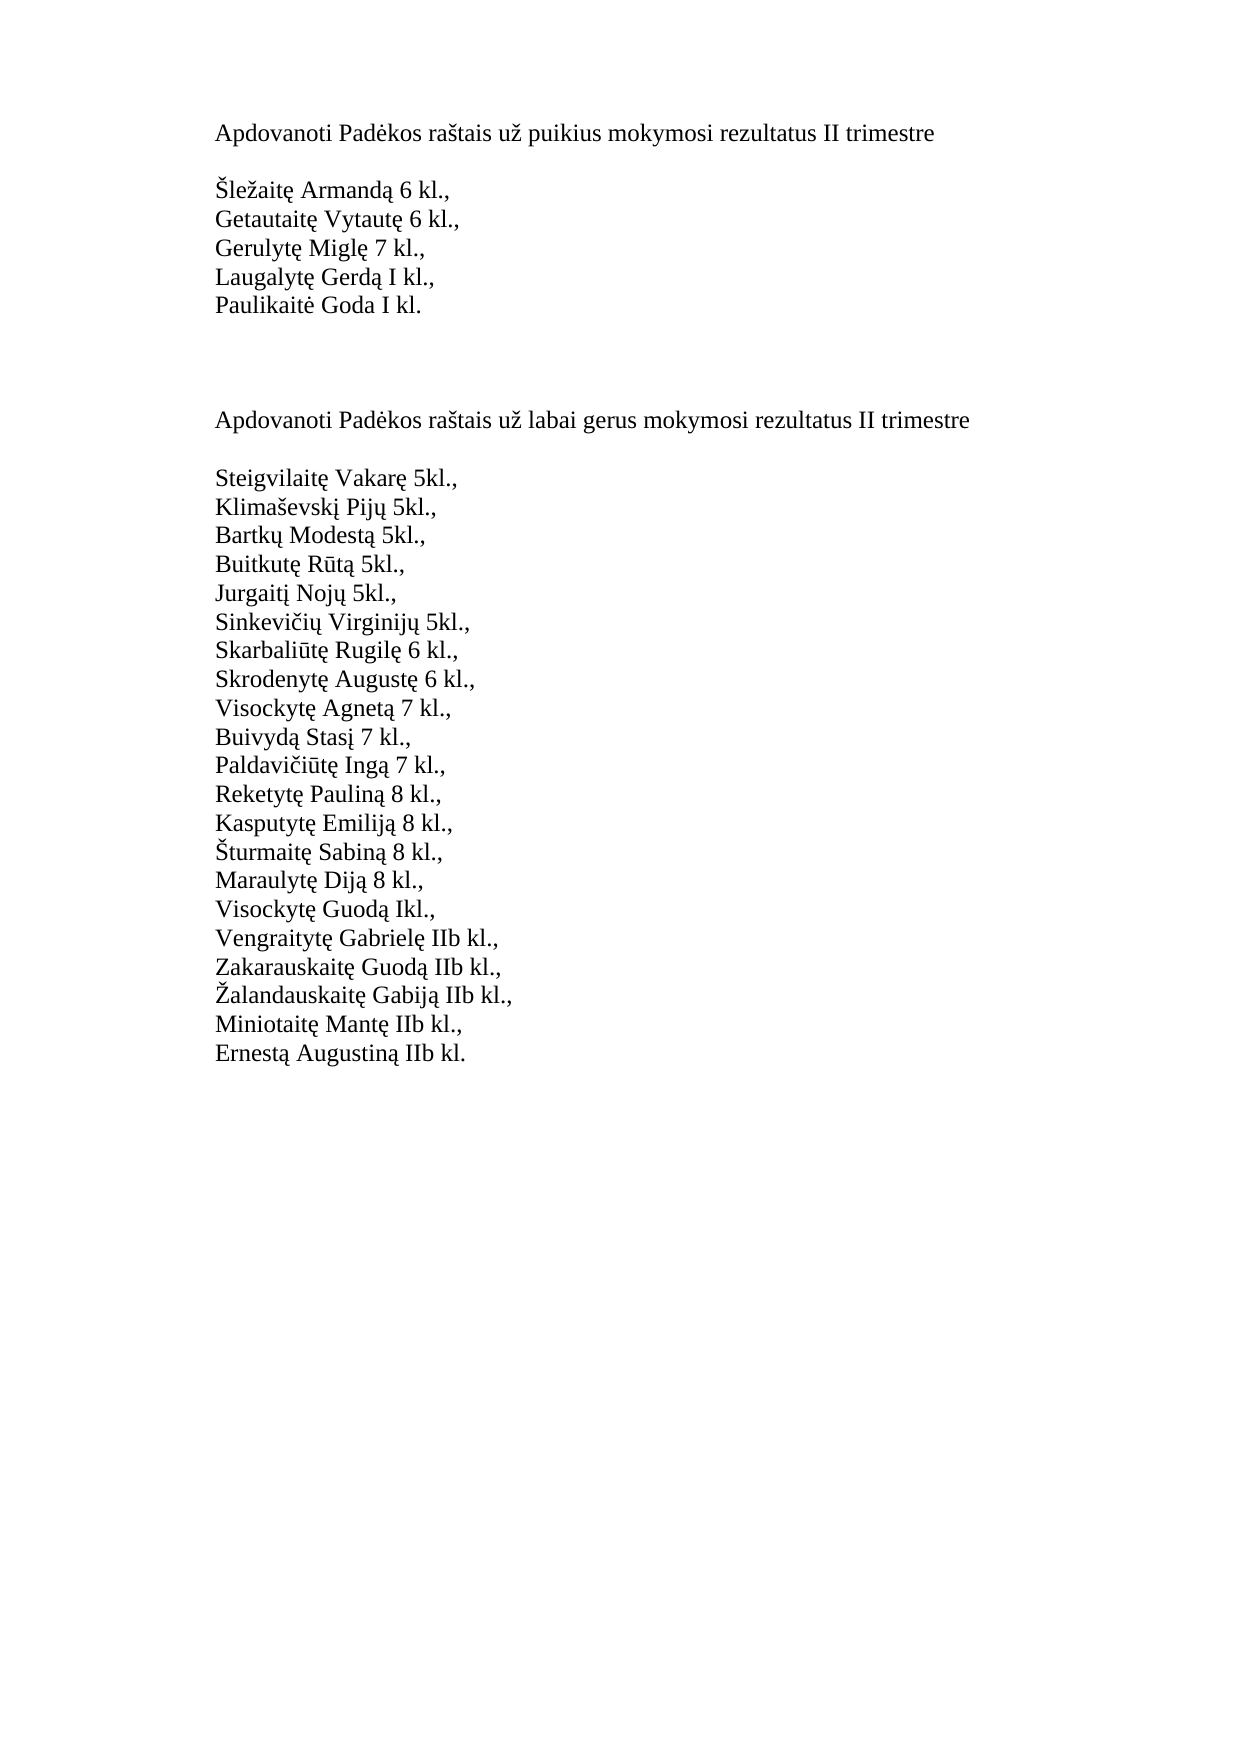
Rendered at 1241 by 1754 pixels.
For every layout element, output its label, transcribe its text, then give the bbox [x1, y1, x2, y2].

text Žalandauskaitę Gabiją IIb kl., [215, 981, 1181, 1009]
text Vengraitytę Gabrielę IIb kl., [215, 923, 1181, 952]
text Buitkutę Rūtą 5kl., [215, 549, 1181, 578]
text Paldavičiūtę Ingą 7 kl., [215, 751, 1181, 779]
text Laugalytę Gerdą I kl., [215, 262, 1181, 291]
text Skarbaliūtę Rugilę 6 kl., [215, 636, 1181, 664]
text Maraulytę Diją 8 kl., [215, 866, 1181, 894]
text Šturmaitę Sabiną 8 kl., [215, 837, 1181, 866]
text Buivydą Stasį 7 kl., [215, 722, 1181, 751]
text Skrodenytę Augustę 6 kl., [215, 664, 1181, 693]
text Reketytę Pauliną 8 kl., [215, 779, 1181, 808]
text Bartkų Modestą 5kl., [215, 521, 1181, 549]
text Steigvilaitę Vakarę 5kl., [215, 463, 1181, 492]
text Visockytę Guodą Ikl., [215, 894, 1181, 923]
text Kasputytę Emiliją 8 kl., [215, 808, 1181, 837]
text Jurgaitį Nojų 5kl., [215, 578, 1181, 607]
text Apdovanoti Padėkos raštais už puikius mokymosi rezultatus II trimestre [177, 118, 1181, 147]
text Getautaitę Vytautę 6 kl., [215, 204, 1181, 233]
text Zakarauskaitę Guodą IIb kl., [215, 952, 1181, 981]
text Klimaševskį Pijų 5kl., [215, 492, 1181, 521]
text Paulikaitė Goda I kl. [215, 291, 1181, 319]
text Miniotaitę Mantę IIb kl., [215, 1009, 1181, 1038]
text Ernestą Augustiną IIb kl. [215, 1038, 1181, 1067]
text Šležaitę Armandą 6 kl., [215, 176, 1181, 204]
text Sinkevičių Virginijų 5kl., [215, 607, 1181, 636]
text Gerulytę Miglę 7 kl., [215, 233, 1181, 262]
text Apdovanoti Padėkos raštais už labai gerus mokymosi rezultatus II trimestre [177, 406, 1181, 434]
text Visockytę Agnetą 7 kl., [215, 693, 1181, 722]
